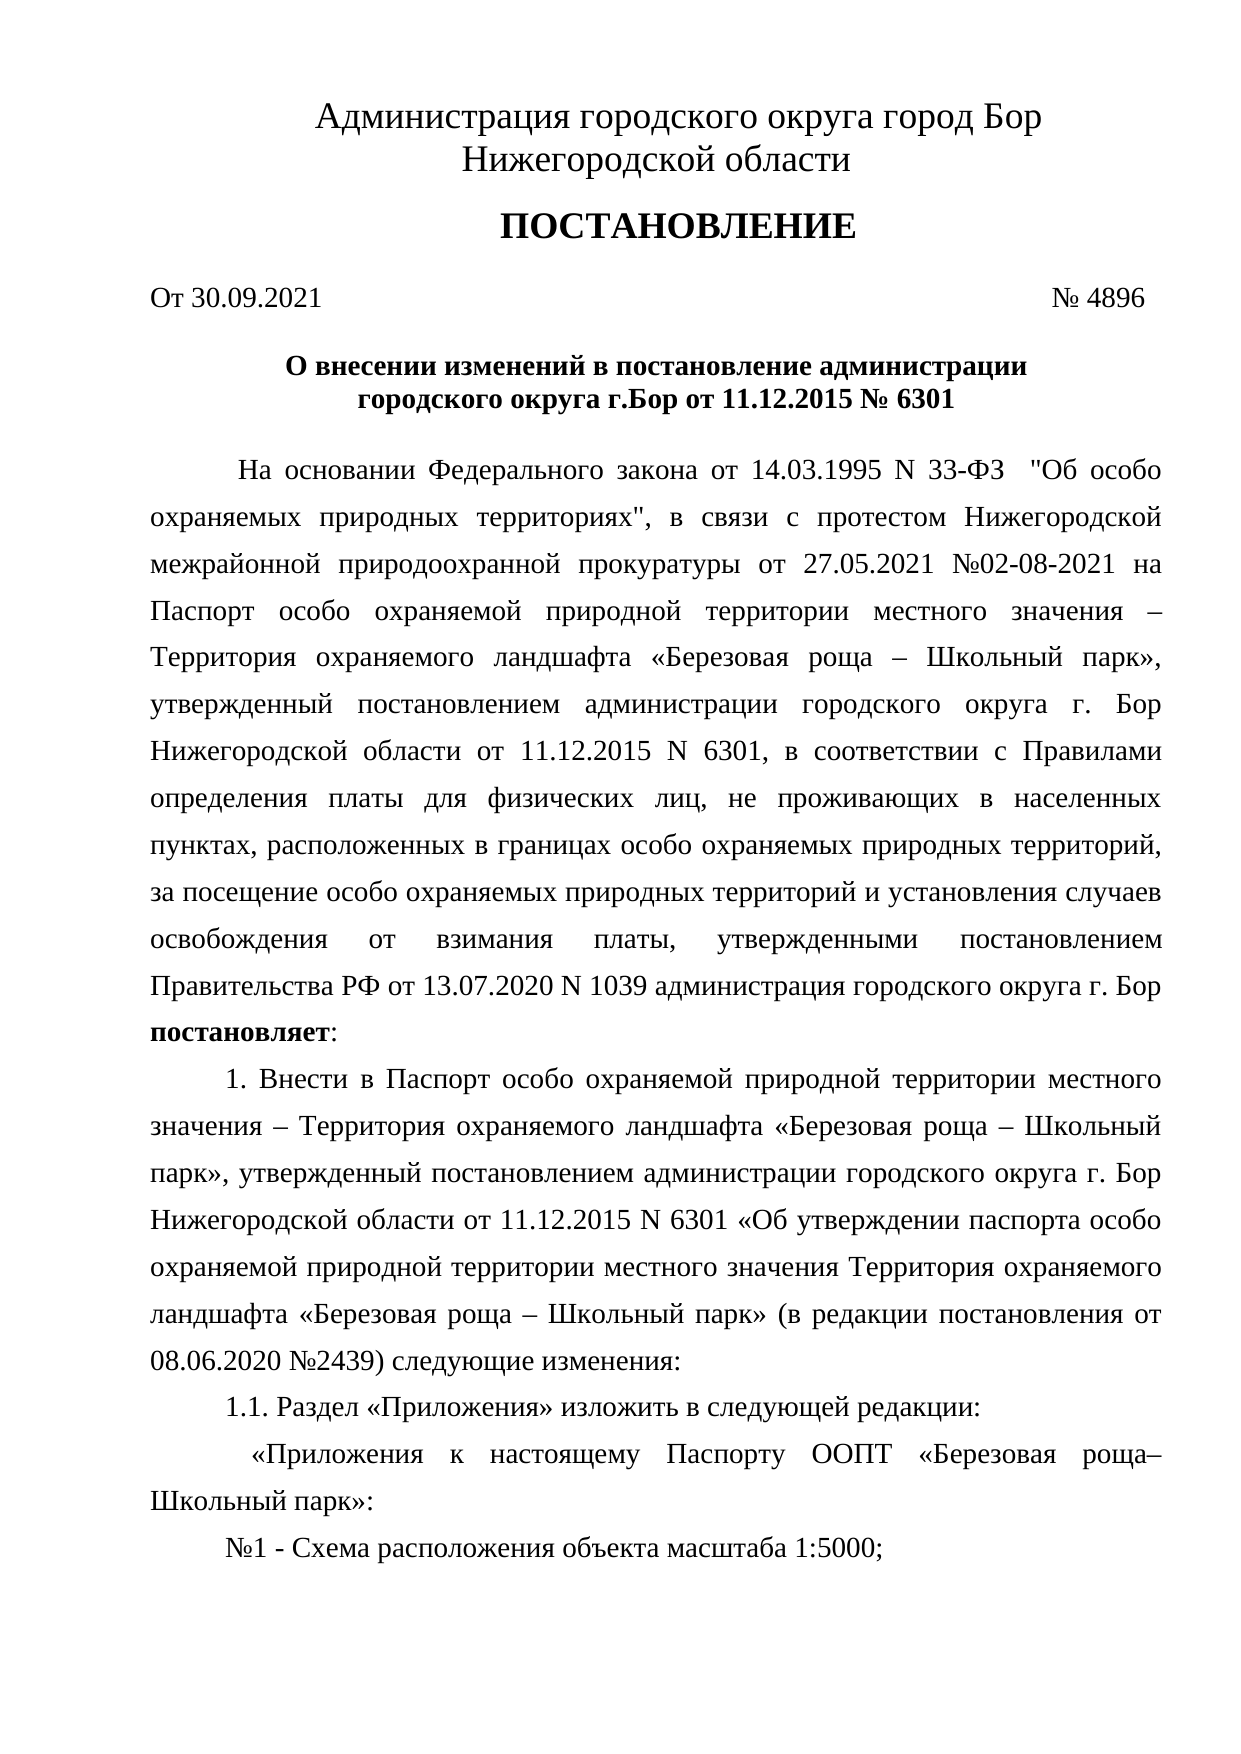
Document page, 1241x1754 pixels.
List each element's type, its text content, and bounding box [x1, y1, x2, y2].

text Администрация городского округа город Бор Нижегородской области [150, 94, 1163, 180]
subtitle городского округа г.Бор от 11.12.2015 № 6301 [150, 381, 1162, 415]
subtitle От 30.09.2021 № 4896 [150, 281, 1162, 314]
text О внесении изменений в постановление администрации [150, 348, 1162, 381]
text «Приложения к настоящему Паспорту ООПТ «Березовая роща– Школьный парк»: [150, 1436, 1162, 1517]
text На основании Федерального закона от 14.03.1995 N 33-ФЗ "Об особо охраняемых природных территориях", в связи с протестом Нижегородской межрайонной природоохранной прокуратуры от 27.05.2021 №02-08-2021 на Паспорт особо охраняемой природной территории местного значения – Территория охраняемого ландшафта «Березовая роща – Школьный парк», утвержденный постановлением администрации городского округа г. Бор Нижегородской области от 11.12.2015 N 6301, в соответствии с Правилами определения платы для физических лиц, не проживающих в населенных пунктах, расположенных в границах особо охраняемых природных территорий, за посещение особо охраняемых природных территорий и установления случаев освобождения от взимания платы, утвержденными постановлением Правительства РФ от 13.07.2020 N 1039 администрация городского округа г. Бор постановляет: [150, 452, 1162, 1048]
text 1.1. Раздел «Приложения» изложить в следующей редакции: [150, 1389, 1162, 1423]
subtitle ПОСТАНОВЛЕНИЕ [150, 204, 1162, 247]
subtitle 1. Внести в Паспорт особо охраняемой природной территории местного значения – Территория охраняемого ландшафта «Березовая роща – Школьный парк», утвержденный постановлением администрации городского округа г. Бор Нижегородской области от 11.12.2015 N 6301 «Об утверждении паспорта особо охраняемой природной территории местного значения Территория охраняемого ландшафта «Березовая роща – Школьный парк» (в редакции постановления от 08.06.2020 №2439) следующие изменения: [150, 1061, 1162, 1376]
text №1 - Схема расположения объекта масштаба 1:5000; [150, 1530, 1162, 1564]
